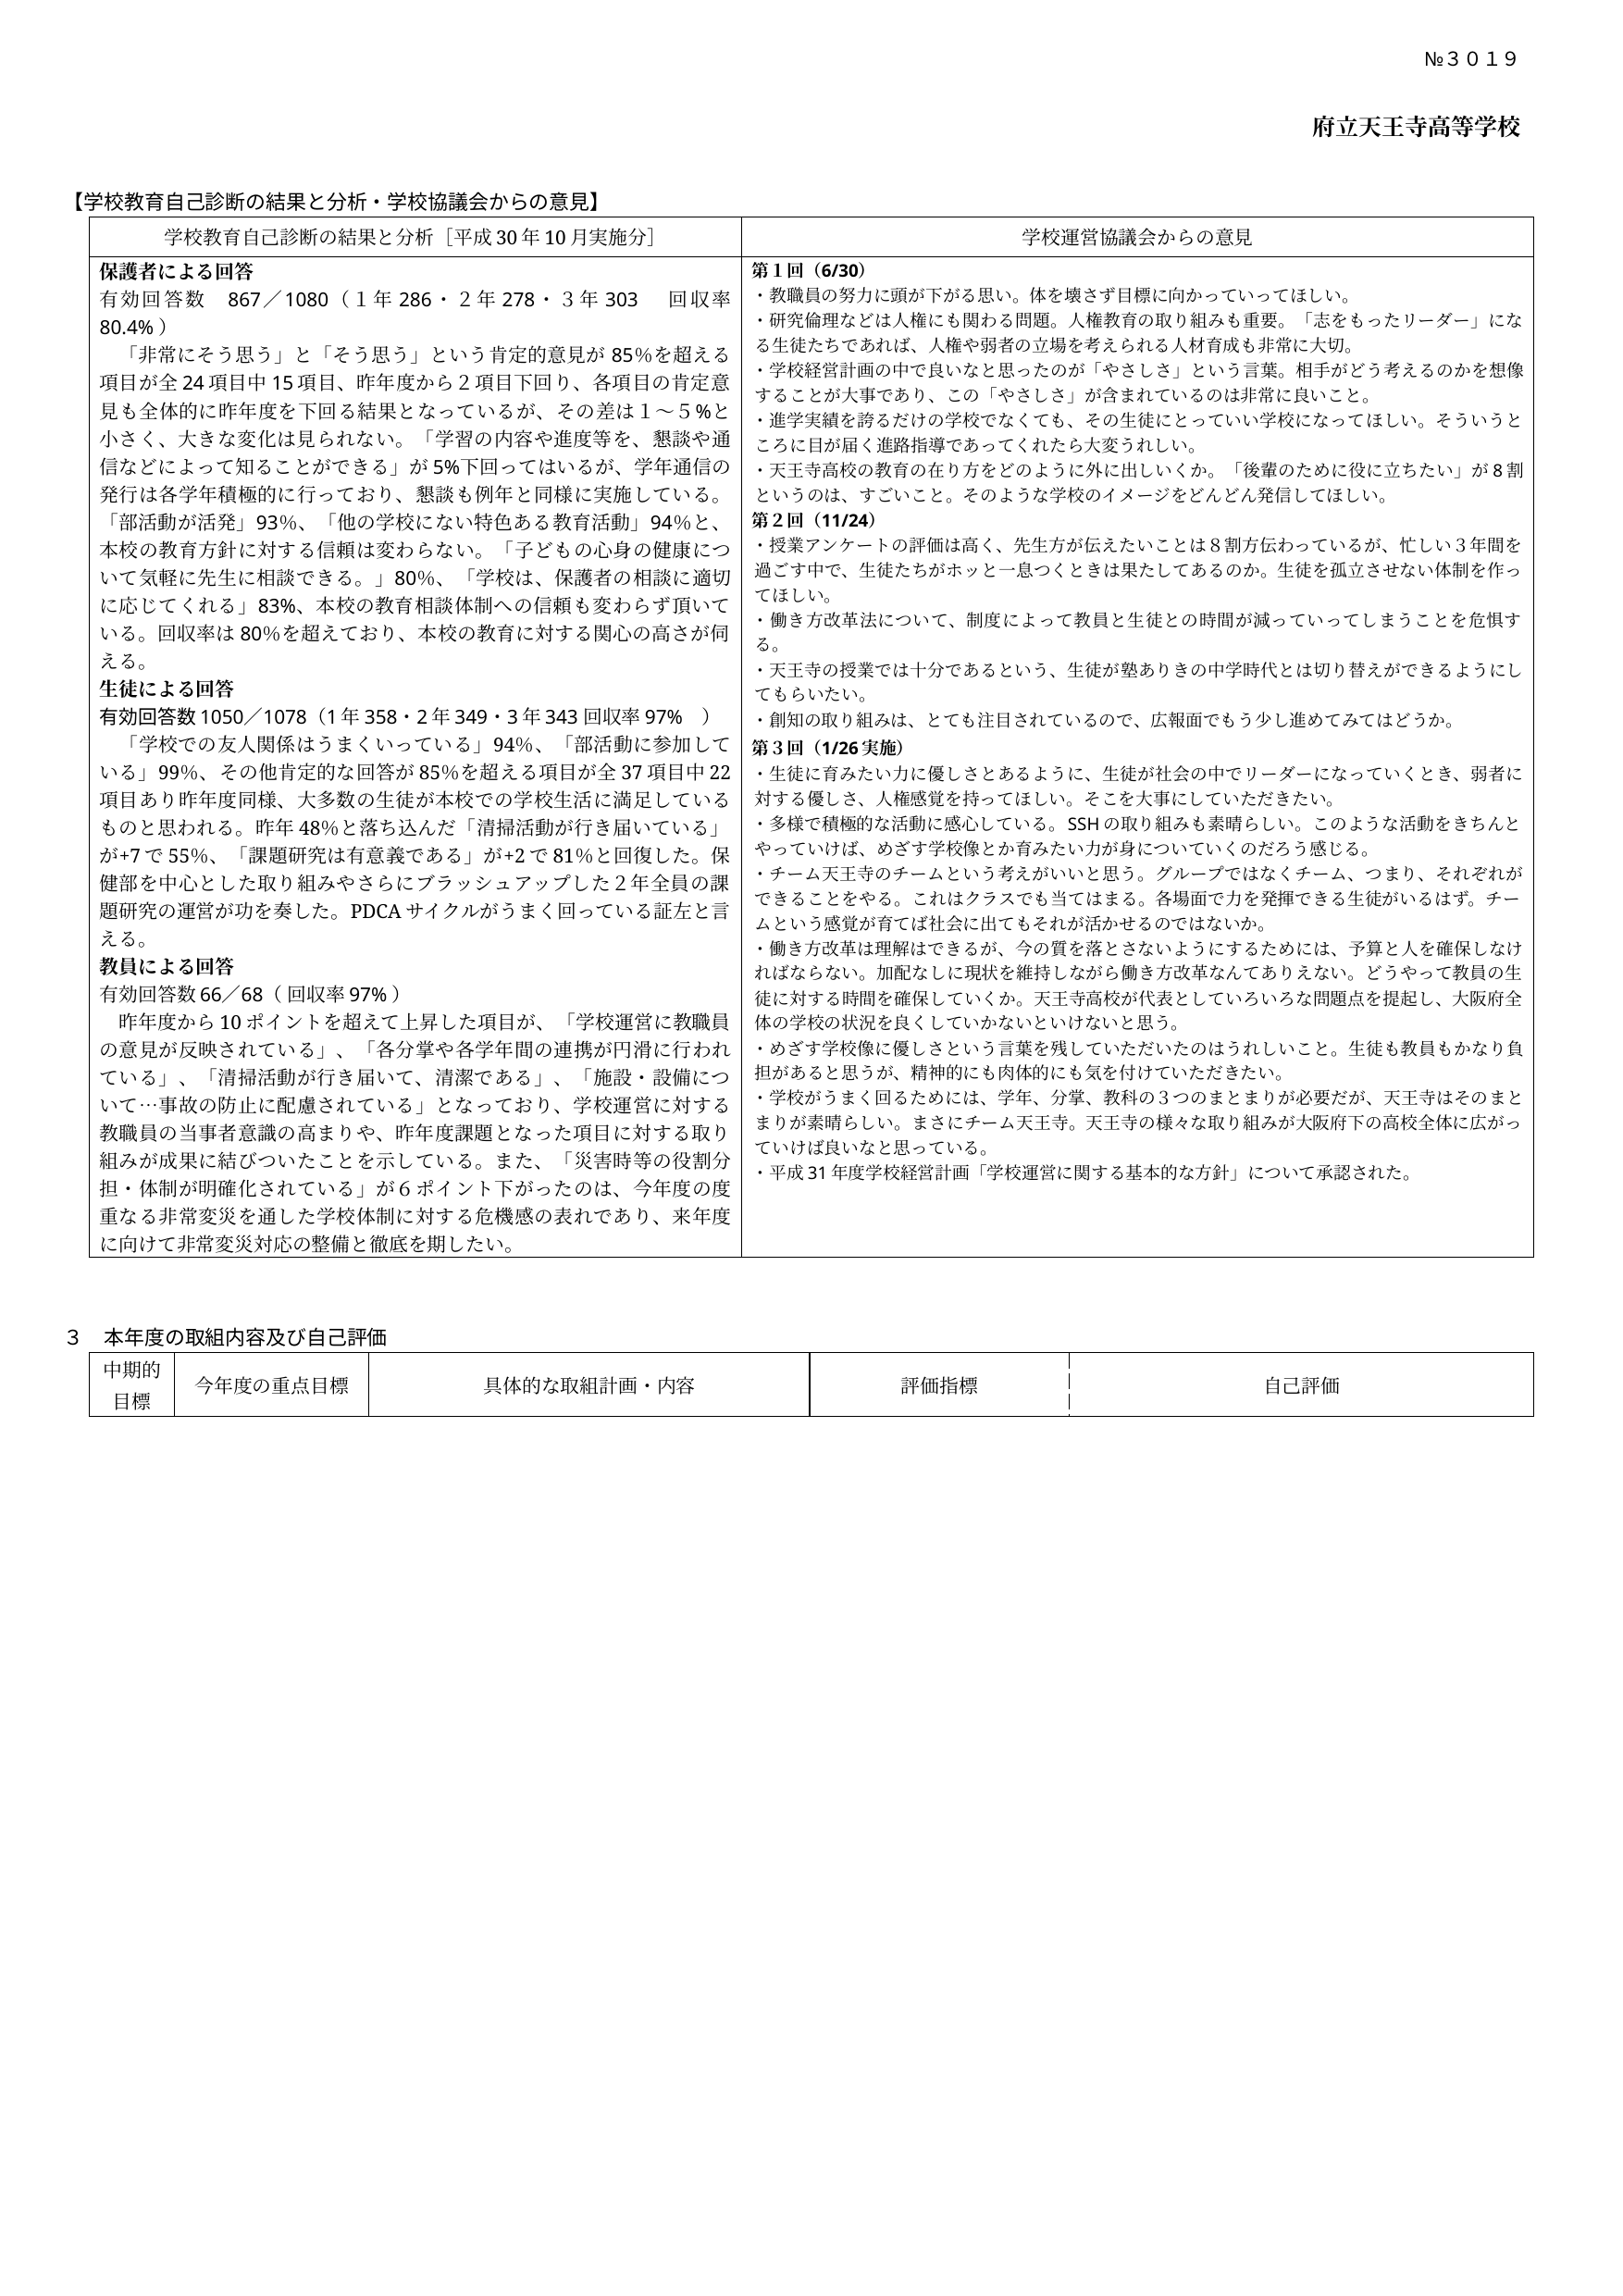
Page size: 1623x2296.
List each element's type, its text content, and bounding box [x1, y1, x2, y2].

table_header 今年度の重点目標 [175, 1353, 368, 1416]
text ３ 本年度の取組内容及び自己評価 [63, 1321, 1541, 1352]
table_header 学校教育自己診断の結果と分析［平成30年10月実施分］ [90, 217, 741, 256]
table_header 学校運営協議会からの意見 [742, 217, 1533, 256]
table_header 評価指標 [811, 1353, 1069, 1416]
table_header 中期的 目標 [90, 1353, 174, 1416]
table_header 具体的な取組計画・内容 [369, 1353, 809, 1416]
table_header 自己評価 [1069, 1353, 1533, 1416]
text 【学校教育自己診断の結果と分析・学校協議会からの意見】 [13, 185, 1541, 217]
table_cell 第１回（6/30） ・教職員の努力に頭が下がる思い。体を壊さず目標に向かっていってほしい。 ・研究倫理などは人権にも関わる問題。人権教育の取り組みも重要。「志をもったリーダー」になる生徒たちであれば、人権や弱者の立場を考えられる人材育成も非常に大切。 ・学校経営計画の中で良いなと思ったのが「やさしさ」という言葉。相手がどう考えるのかを想像することが大事であり、この「やさしさ」が含まれているのは非常に良いこと。 ・進学実績を誇るだけの学校でなくても、その生徒にとっていい学校になってほしい。そういうところに目が届く進路指導であってくれたら大変うれしい。 ・天王寺高校の教育の在り方をどのように外に出しいくか。「後輩のために役に立ちたい」が8割というのは、すごいこと。そのような学校のイメージをどんどん発信してほしい。 第２回（11/24） ・授業アンケートの評価は高く、先生方が伝えたいことは８割方伝わっているが、忙しい３年間を過ごす中で、生徒たちがホッと一息つくときは果たしてあるのか。生徒を孤立させない体制を作ってほしい。 ・働き方改革法について、制度によって教員と生徒との時間が減っていってしまうことを危惧する。 ・天王寺の授業では十分であるという、生徒が塾ありきの中学時代とは切り替えができるようにしてもらいたい。 ・創知の取り組みは、とても注目されているので、広報面でもう少し進めてみてはどうか。 第３回（1/26実施） ・生徒に育みたい力に優しさとあるように、生徒が社会の中でリーダーになっていくとき、弱者に対する優しさ、人権感覚を持ってほしい。そこを大事にしていただきたい。 ・多様で積極的な活動に感心している。SSHの取り組みも素晴らしい。このような活動をきちんとやっていけば、めざす学校像とか育みたい力が身についていくのだろう感じる。 ・チーム天王寺のチームという考えがいいと思う。グループではなくチーム、つまり、それぞれができることをやる。これはクラスでも当てはまる。各場面で力を発揮できる生徒がいるはず。チームという感覚が育てば社会に出てもそれが活かせるのではないか。 ・働き方改革は理解はできるが、今の質を落とさないようにするためには、予算と人を確保しなければならない。加配なしに現状を維持しながら働き方改革なんてありえない。どうやって教員の生徒に対する時間を確保していくか。天王寺高校が代表としていろいろな問題点を提起し、大阪府全体の学校の状況を良くしていかないといけないと思う。 ・めざす学校像に優しさという言葉を残していただいたのはうれしいこと。生徒も教員もかなり負担があると思うが、精神的にも肉体的にも気を付けていただきたい。 ・学校がうまく回るためには、学年、分掌、教科の３つのまとまりが必要だが、天王寺はそのまとまりが素晴らしい。まさにチーム天王寺。天王寺の様々な取り組みが大阪府下の高校全体に広がっていけば良いなと思っている。 ・平成31年度学校経営計画「学校運営に関する基本的な方針」について承認された。 [742, 257, 1533, 1257]
table_cell 保護者による回答 有効回答数 867／1080（１年286・２年278・３年303 回収率80.4% ） 「非常にそう思う」と「そう思う」という肯定的意見が85％を超える項目が全24項目中15項目、昨年度から２項目下回り、各項目の肯定意見も全体的に昨年度を下回る結果となっているが、その差は１～５%と小さく、大きな変化は見られない。「学習の内容や進度等を、懇談や通信などによって知ることができる」が5%下回ってはいるが、学年通信の発行は各学年積極的に行っており、懇談も例年と同様に実施している。「部活動が活発」93％、「他の学校にない特色ある教育活動」94％と、本校の教育方針に対する信頼は変わらない。「子どもの心身の健康について気軽に先生に相談できる。」80％、「学校は、保護者の相談に適切に応じてくれる」83%、本校の教育相談体制への信頼も変わらず頂いている。回収率は80％を超えており、本校の教育に対する関心の高さが伺える。 生徒による回答 有効回答数1050／1078（1年358・2年349・3年343 回収率97% ） 「学校での友人関係はうまくいっている」94％、「部活動に参加している」99％、その他肯定的な回答が85％を超える項目が全37項目中22項目あり昨年度同様、大多数の生徒が本校での学校生活に満足しているものと思われる。昨年48％と落ち込んだ「清掃活動が行き届いている」が+7で55％、「課題研究は有意義である」が+2で81％と回復した。保健部を中心とした取り組みやさらにブラッシュアップした２年全員の課題研究の運営が功を奏した。PDCAサイクルがうまく回っている証左と言える。 教員による回答 有効回答数66／68（ 回収率97% ） 昨年度から10ポイントを超えて上昇した項目が、「学校運営に教職員の意見が反映されている」、「各分掌や各学年間の連携が円滑に行われている」、「清掃活動が行き届いて、清潔である」、「施設・設備について…事故の防止に配慮されている」となっており、学校運営に対する教職員の当事者意識の高まりや、昨年度課題となった項目に対する取り組みが成果に結びついたことを示している。また、「災害時等の役割分担・体制が明確化されている」が６ポイント下がったのは、今年度の度重なる非常変災を通した学校体制に対する危機感の表れであり、来年度に向けて非常変災対応の整備と徹底を期したい。 [90, 257, 741, 1257]
